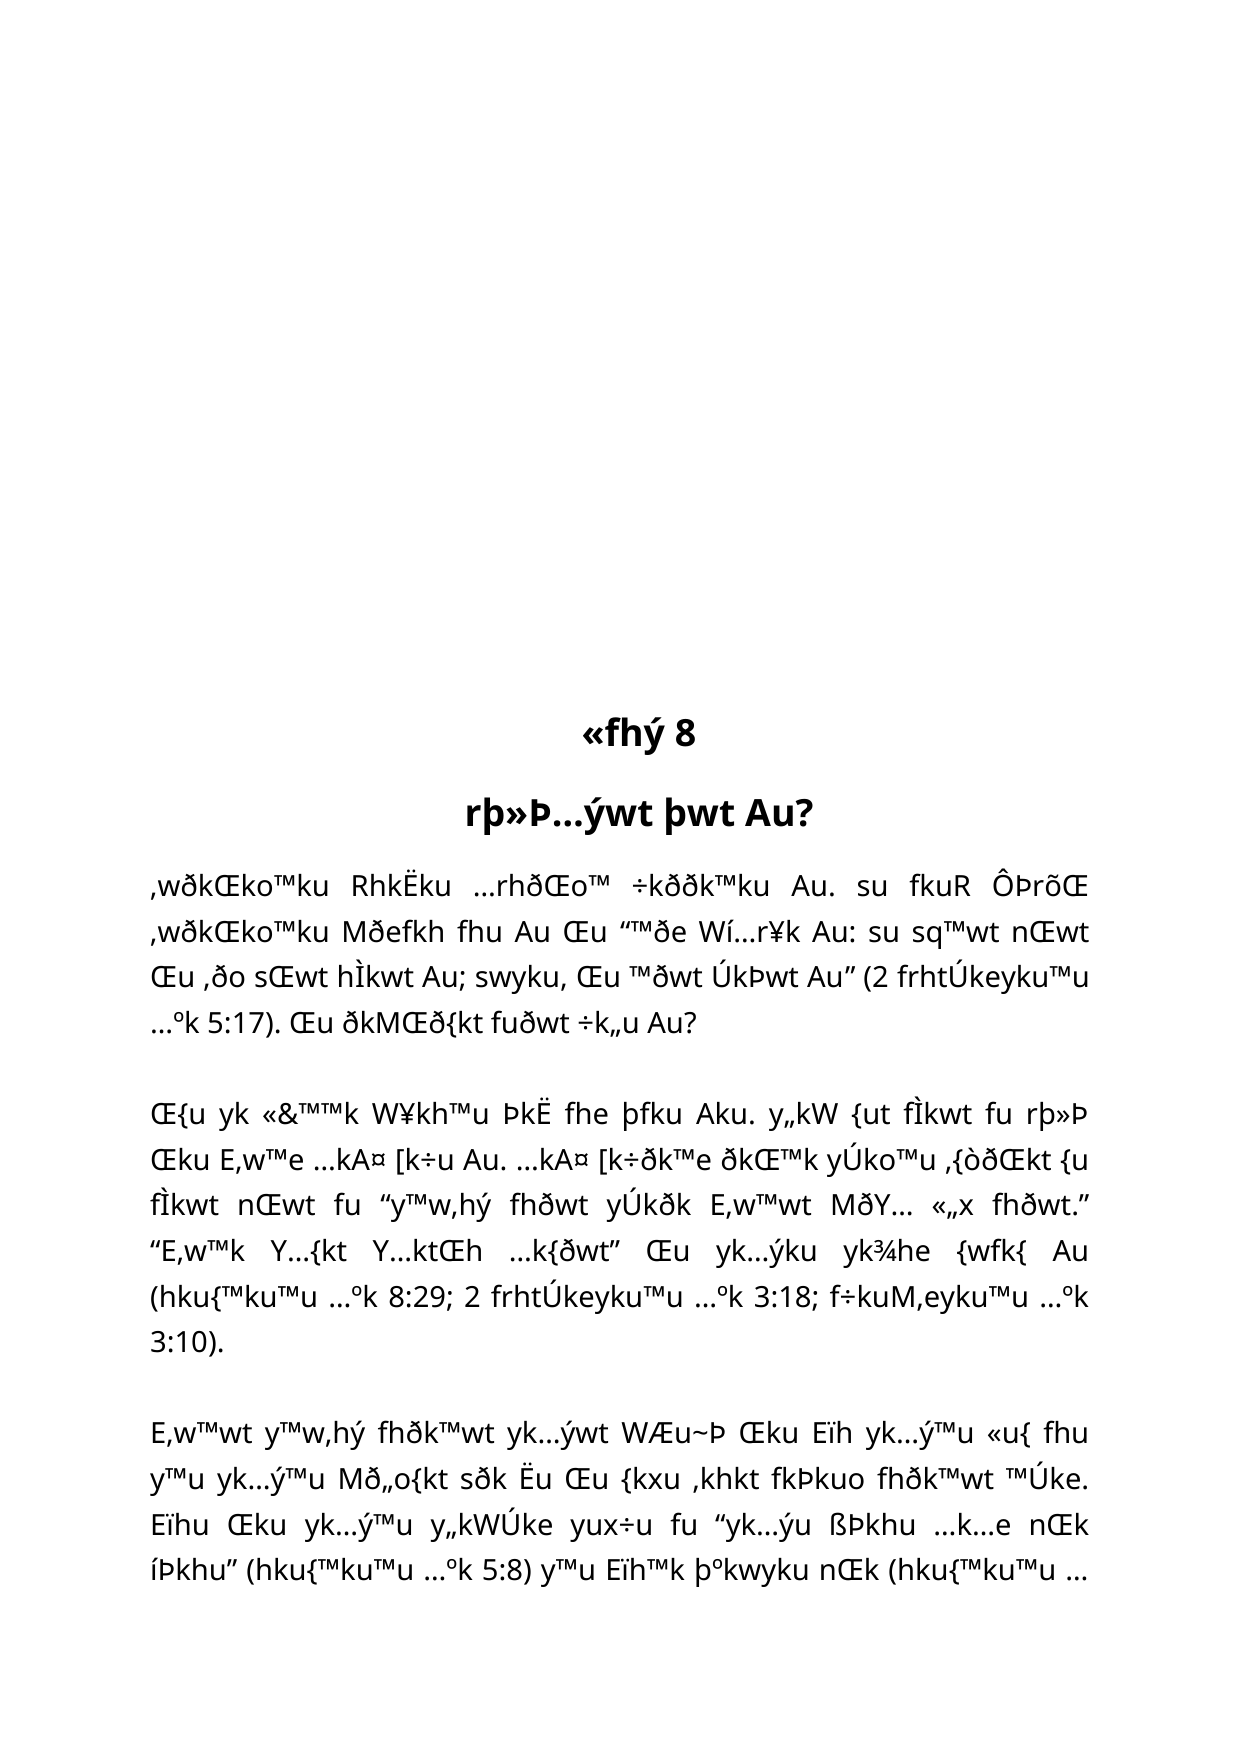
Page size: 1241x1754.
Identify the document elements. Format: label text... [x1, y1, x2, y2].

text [150, 1413, 1090, 1589]
text ‚wðkŒko™ku RhkËku …rhðŒo™ ÷kððk™ku Au. su fkuR ÔÞrõŒ ‚wðkŒko™ku Mðefkh fhu Au Œu “™ðe Wí…r¥k Au: su sq™wt nŒwt Œu ‚ðo sŒwt hÌkwt Au; swyku, Œu ™ðwt ÚkÞwt Au” (2 frhtÚkeyku™u …ºk 5:17). Œu ðkMŒð{kt fuðwt ÷k„u Au? [150, 865, 1090, 1042]
text rþ»Þ…ýwt þwt Au? [187, 786, 1090, 837]
text «fhý 8 [187, 706, 1090, 757]
text Œ{u yk «&™™k W¥kh™u ÞkË fhe þfku Aku. y„kW {ut fÌkwt fu rþ»Þ Œku E‚w™e …kA¤ [k÷u Au. …kA¤ [k÷ðk™e ðkŒ™k yÚko™u ‚{òðŒkt {u fÌkwt nŒwt fu “y™w‚hý fhðwt yÚkðk E‚w™wt MðY… «„x fhðwt.” “E‚w™k Y…{kt Y…ktŒh …k{ðwt” Œu yk…ýku yk¾he {wfk{ Au (hku{™ku™u …ºk 8:29; 2 frhtÚkeyku™u …ºk 3:18; f÷kuM‚eyku™u …ºk 3:10). [150, 1093, 1090, 1361]
